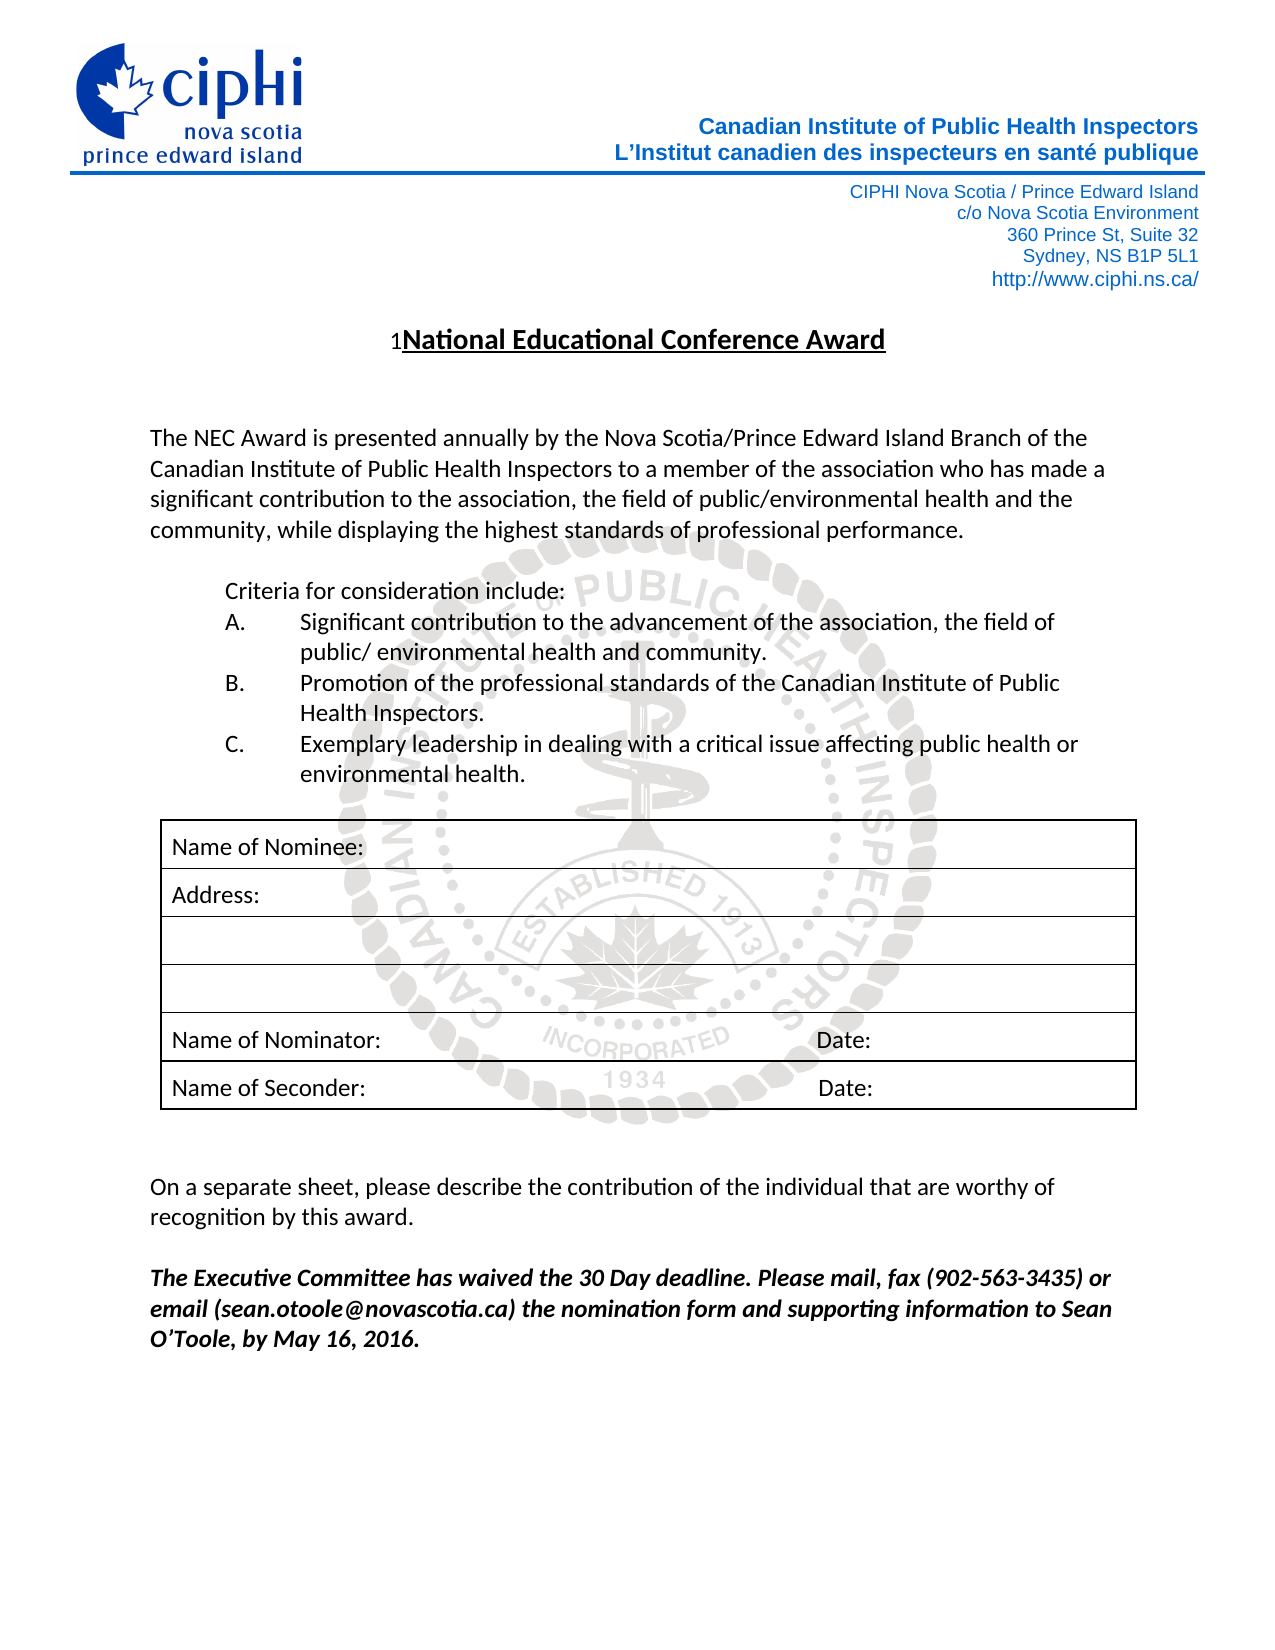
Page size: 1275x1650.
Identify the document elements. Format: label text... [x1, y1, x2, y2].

picture [76, 43, 302, 166]
table_header Name of Nominee: [162, 821, 1135, 867]
table_cell Name of Nominator: Date: [162, 1013, 1135, 1060]
text The Executive Committee has waived the 30 Day deadline. Please mail, fax (902-563-3435) or email (sean.otoole@novascotia.ca) the nomination form and supporting information to Sean O’Toole, by May 16, 2016. [150, 1262, 1125, 1354]
text National Educational Conference Award [150, 321, 1125, 356]
list On a separate sheet, please describe the contribution of the individual that are worthy of recognition by this award. [150, 1171, 1125, 1232]
text Criteria for consideration include: [225, 575, 1125, 606]
list Exemplary leadership in dealing with a critical issue affecting public health or environmental health. [225, 728, 1125, 789]
list Significant contribution to the advancement of the association, the field of public/ environmental health and community. [225, 606, 1125, 667]
table_cell Address: [162, 869, 1135, 916]
table_cell [162, 917, 1135, 964]
table_cell Name of Seconder: Date: [162, 1062, 1135, 1108]
table_cell [162, 965, 1135, 1012]
text The NEC Award is presented annually by the Nova Scotia/Prince Edward Island Branch of the Canadian Institute of Public Health Inspectors to a member of the association who has made a significant contribution to the association, the field of public/environmental health and the community, while displaying the highest standards of professional performance. [150, 423, 1125, 545]
list Promotion of the professional standards of the Canadian Institute of Public Health Inspectors. [225, 667, 1125, 728]
